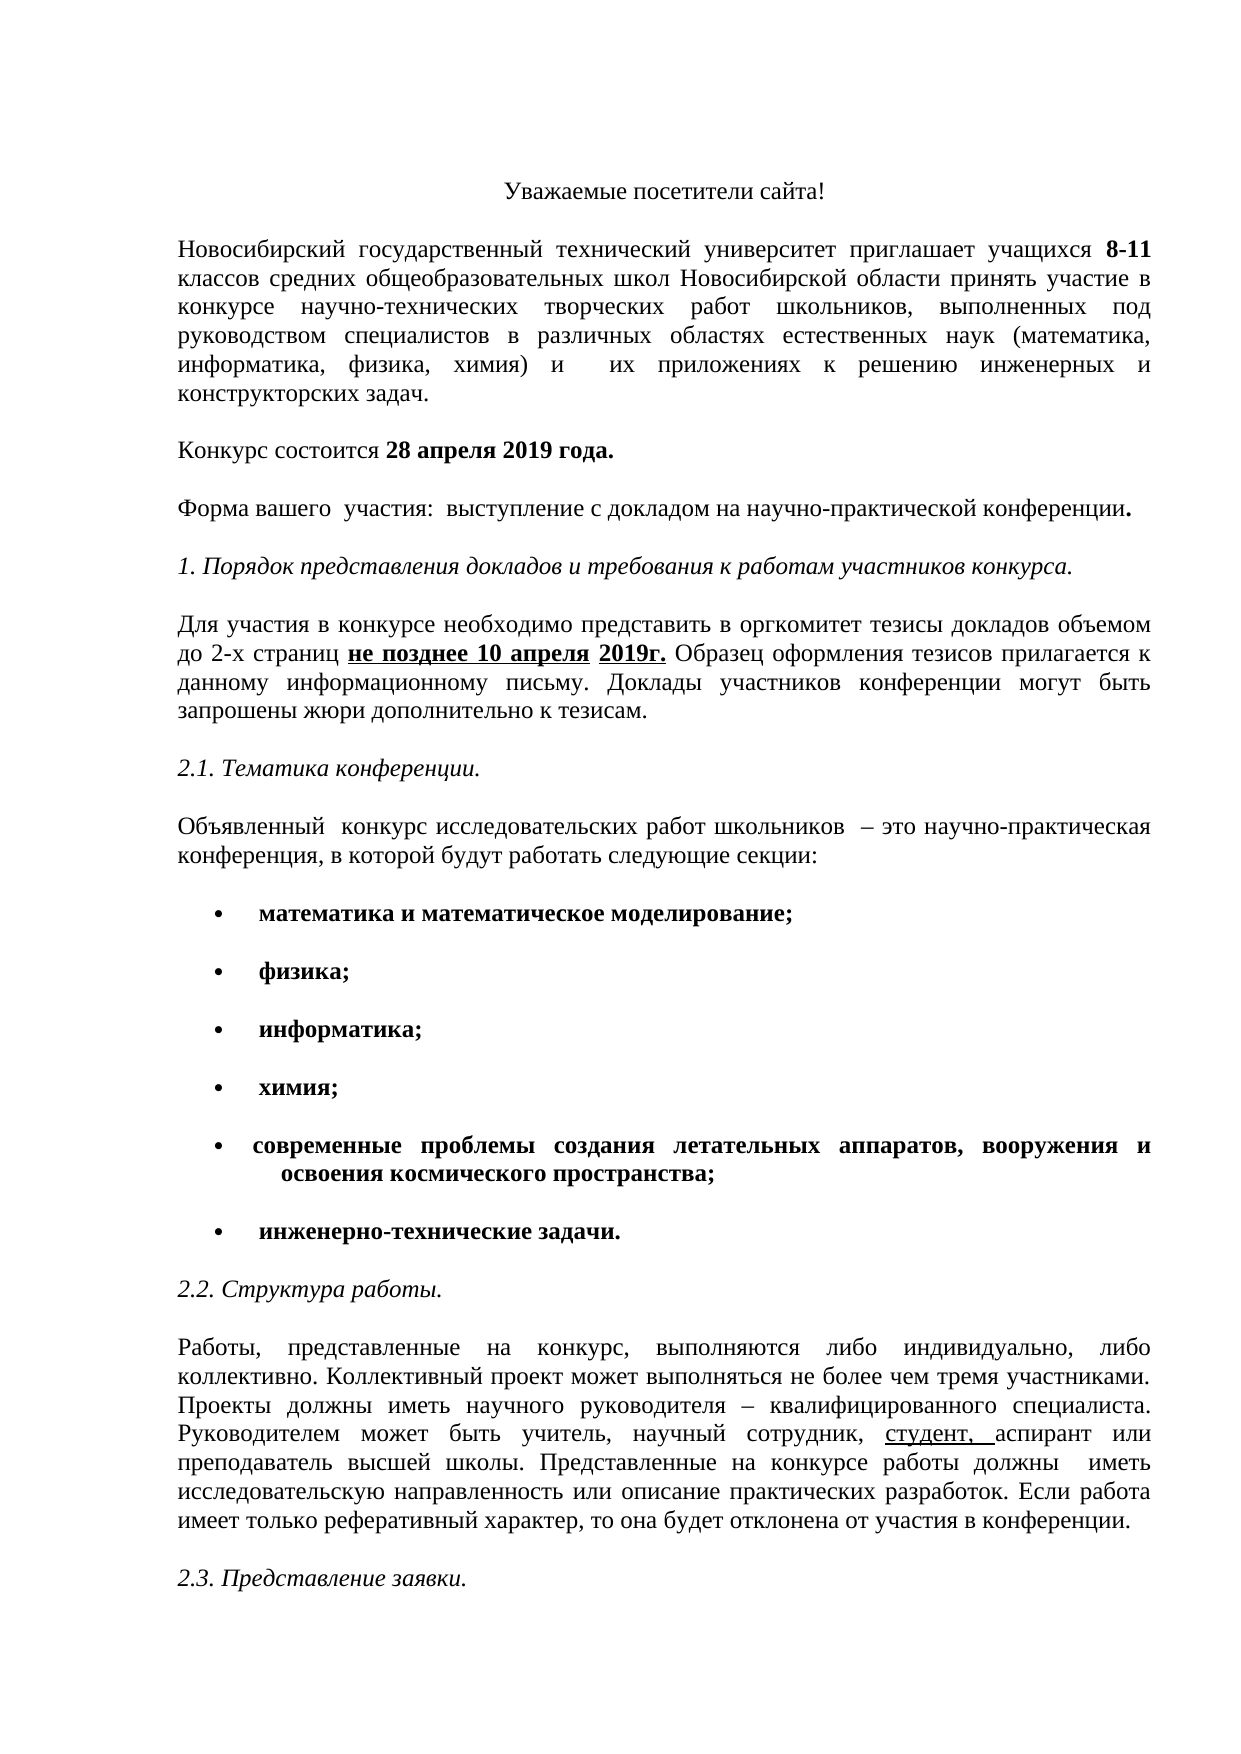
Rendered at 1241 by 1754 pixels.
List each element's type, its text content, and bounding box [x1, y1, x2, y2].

text 2.2. Структура работы. [177, 1274, 1152, 1303]
text Уважаемые посетители сайта! [177, 176, 1152, 205]
text Объявленный конкурс исследовательских работ школьников – это научно-практическая конференция, в которой будут работать следующие секции: [177, 811, 1152, 869]
list  физика; [215, 956, 1152, 985]
list  информатика; [215, 1014, 1152, 1043]
list современные проблемы создания летательных аппаратов, вооружения и освоения космического пространства; [215, 1130, 1152, 1187]
text Новосибирский государственный технический университет приглашает учащихся 8-11 классов средних общеобразовательных школ Новосибирской области принять участие в конкурсе научно-технических творческих работ школьников, выполненных под руководством специалистов в различных областях естественных наук (математика, информатика, физика, химия) и их приложениях к решению инженерных и конструкторских задач. [177, 234, 1152, 406]
text Конкурс состоится 28 апреля 2019 года. [177, 436, 1152, 464]
text 2.3. Представление заявки. [177, 1563, 1152, 1591]
text Работы, представленные на конкурс, выполняются либо индивидуально, либо коллективно. Коллективный проект может выполняться не более чем тремя участниками. Проекты должны иметь научного руководителя – квалифицированного специалиста. Руководителем может быть учитель, научный сотрудник, студент, аспирант или преподаватель высшей школы. Представленные на конкурсе работы должны иметь исследовательскую направленность или описание практических разработок. Если работа имеет только реферативный характер, то она будет отклонена от участия в конференции. [177, 1332, 1152, 1533]
text Для участия в конкурсе необходимо представить в оргкомитет тезисы докладов объемом до 2-х страниц не позднее 10 апреля 2019г. Образец оформления тезисов прилагается к данному информационному письму. Доклады участников конференции могут быть запрошены жюри дополнительно к тезисам. [177, 609, 1152, 724]
text Форма вашего участия: выступление с докладом на научно-практической конференции. [177, 493, 1152, 522]
list  математика и математическое моделирование; [215, 898, 1152, 927]
text 2.1. Тематика конференции. [177, 753, 1152, 782]
text 1. Порядок представления докладов и требования к работам участников конкурса. [177, 551, 1152, 580]
list  химия; [215, 1072, 1152, 1101]
list  инженерно-технические задачи. [215, 1216, 1152, 1245]
